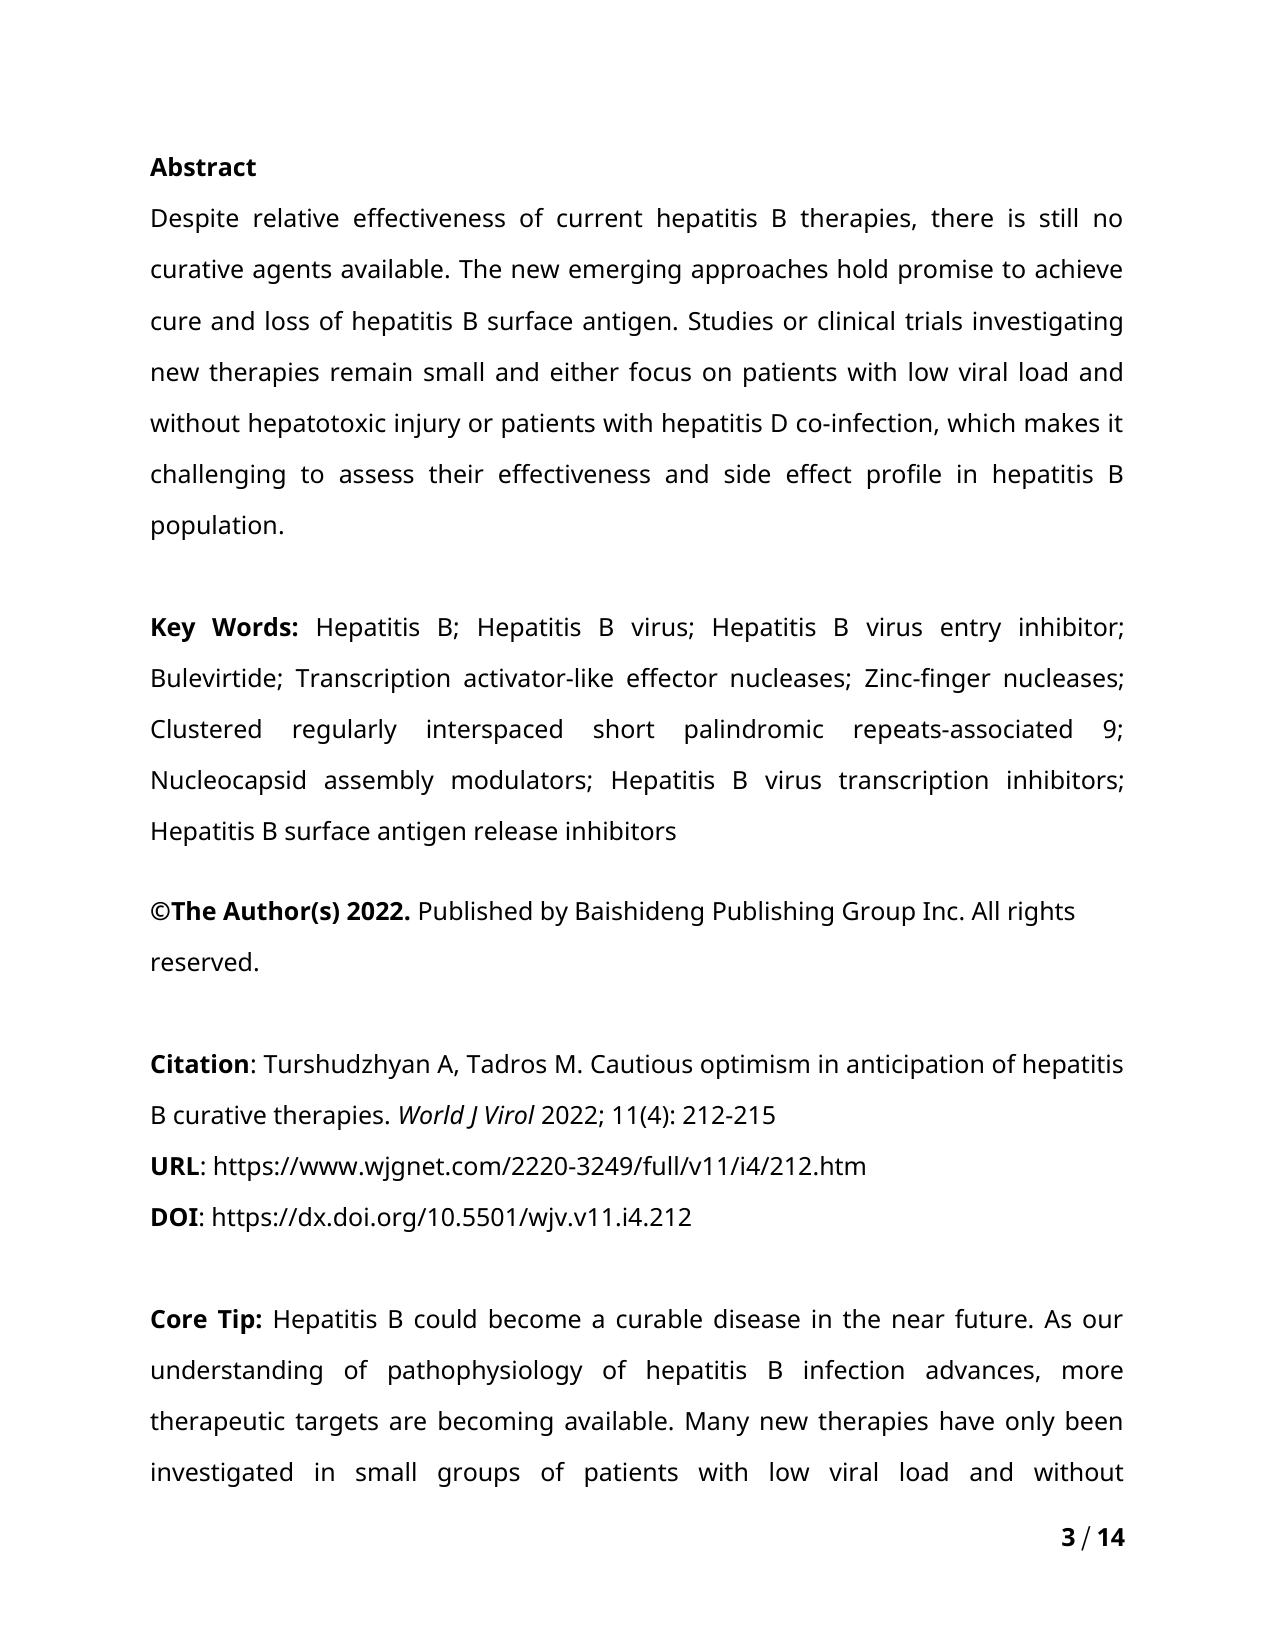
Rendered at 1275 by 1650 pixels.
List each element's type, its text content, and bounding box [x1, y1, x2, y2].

text DOI: https://dx.doi.org/10.5501/wjv.v11.i4.212 [150, 1199, 1125, 1234]
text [150, 1302, 1125, 1489]
text Abstract [150, 150, 1125, 184]
text Key Words: hepatitis B; hepatitis B virus; hepatitis B virus entry inhibitor; bulevirtide; transcription activator-like effector nucleases; zinc-finger nucleases; clustered regularly interspaced short palindromic repeats-associated 9; Nucleocapsid assembly modulators; hepatitis B virus transcription inhibitors; hepatitis B surface antigen release inhibitors [150, 609, 1125, 848]
text Citation: Turshudzhyan A, Tadros M. Cautious optimism in anticipation of hepatitis B curative therapies. World J Virol 2022; 11(4): 212-215 [150, 1046, 1125, 1132]
text ©The Author(s) 2022. Published by Baishideng Publishing Group Inc. All rights reserved. [150, 893, 1125, 978]
text Despite relative effectiveness of current hepatitis B therapies, there is still no curative agents available. The new emerging approaches hold promise to achieve cure and loss of hepatitis B surface antigen. Studies or clinical trials investigating new therapies remain small and either focus on patients with low viral load and without hepatotoxic injury or patients with hepatitis D co-infection, which makes it challenging to assess their effectiveness and side effect profile in hepatitis B population. [150, 201, 1125, 541]
text URL: https://www.wjgnet.com/2220-3249/full/v11/i4/212.htm [150, 1148, 1125, 1183]
